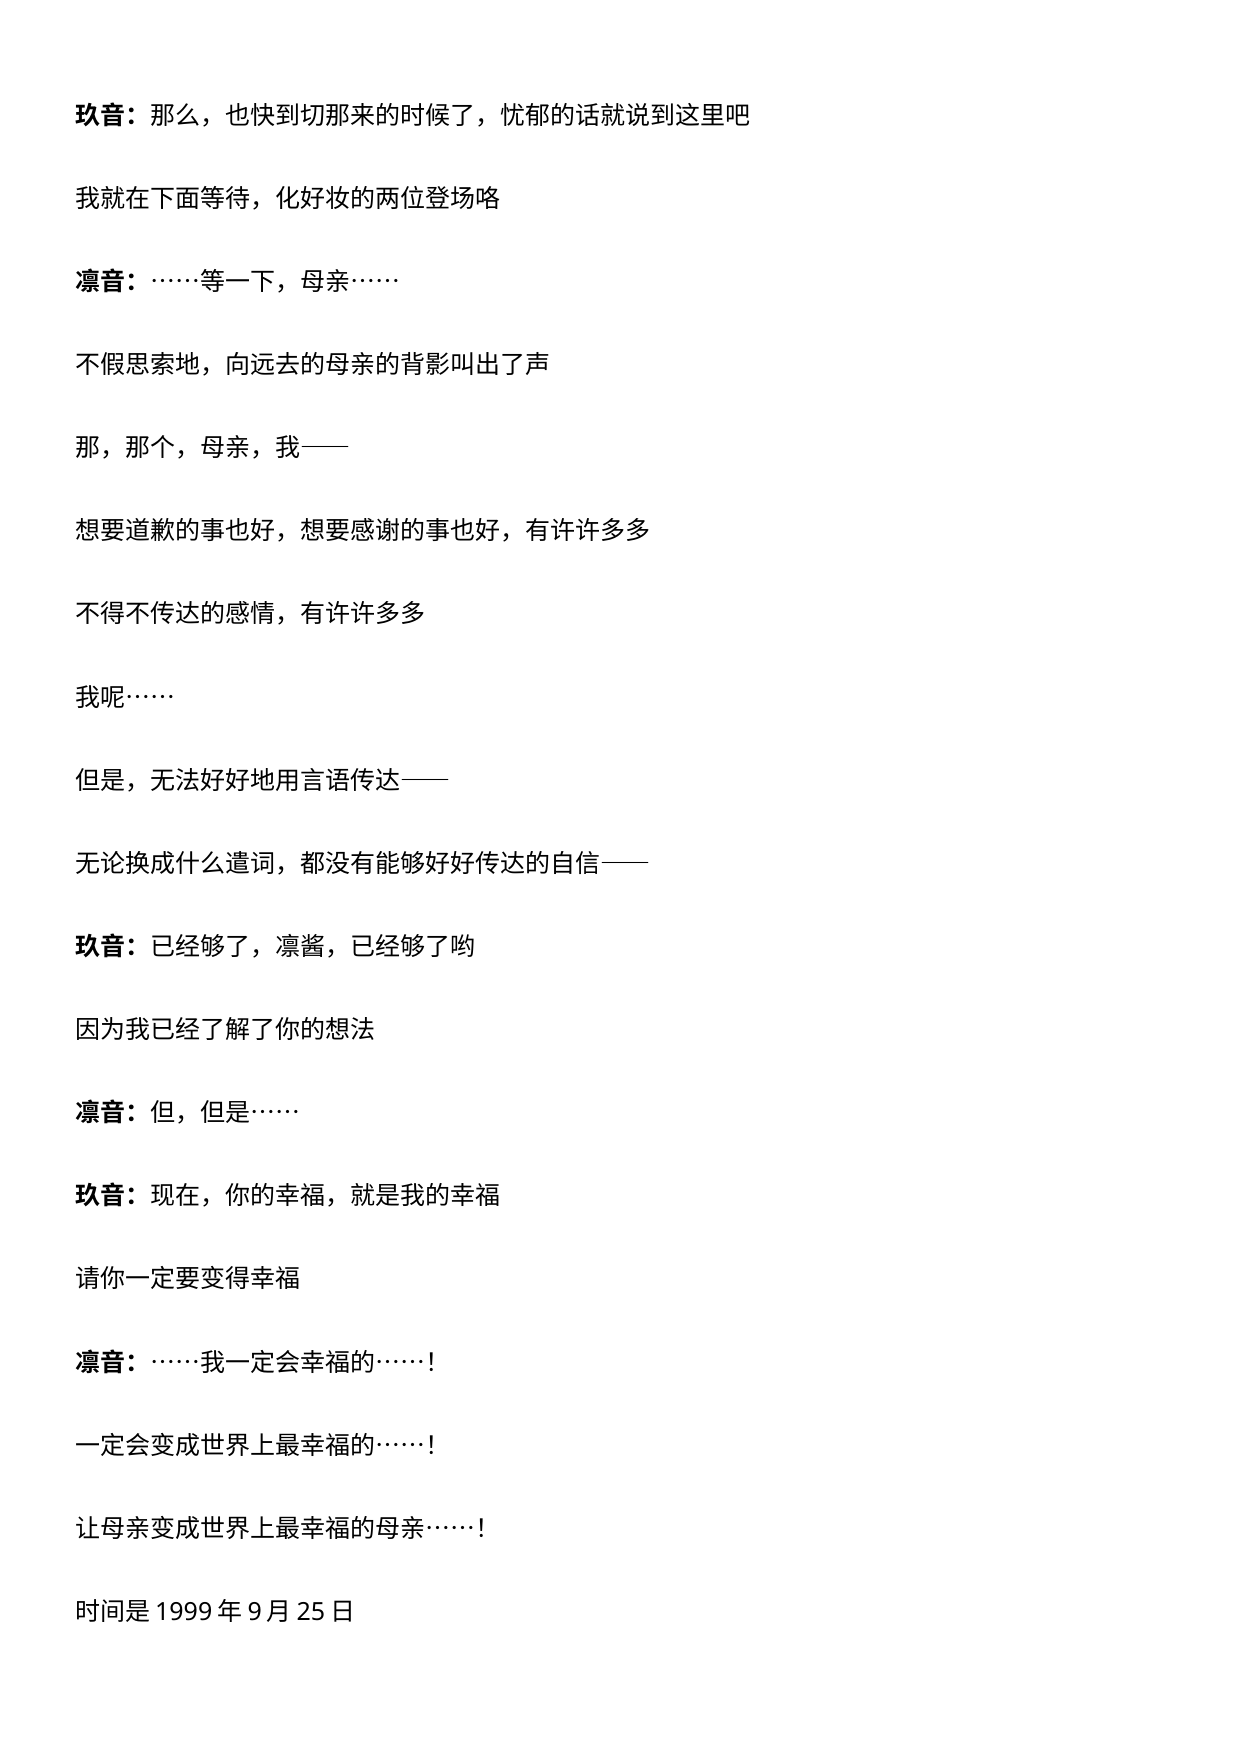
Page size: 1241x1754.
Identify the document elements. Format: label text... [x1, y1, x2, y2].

text 玖音：已经够了，凛酱，已经够了哟 [75, 912, 1165, 977]
text 但是，无法好好地用言语传达—— [75, 746, 1165, 811]
text 请你一定要变得幸福 [75, 1244, 1165, 1309]
text 无论换成什么遣词，都没有能够好好传达的自信—— [75, 829, 1165, 894]
text 不假思索地，向远去的母亲的背影叫出了声 [75, 330, 1165, 395]
text 凛音：但，但是…… [75, 1078, 1165, 1143]
text 不得不传达的感情，有许许多多 [75, 579, 1165, 644]
text 玖音：现在，你的幸福，就是我的幸福 [75, 1161, 1165, 1226]
text 凛音：……我一定会幸福的……！ [75, 1328, 1165, 1393]
text 玖音：那么，也快到切那来的时候了，忧郁的话就说到这里吧 [75, 81, 1165, 146]
text 因为我已经了解了你的想法 [75, 995, 1165, 1060]
text 一定会变成世界上最幸福的……！ [75, 1411, 1165, 1476]
text 那，那个，母亲，我—— [75, 413, 1165, 478]
text 我就在下面等待，化好妆的两位登场咯 [75, 164, 1165, 229]
text 我呢…… [75, 663, 1165, 728]
text 让母亲变成世界上最幸福的母亲……！ [75, 1494, 1165, 1559]
text 想要道歉的事也好，想要感谢的事也好，有许许多多 [75, 496, 1165, 561]
text 时间是1999年9月25日 [75, 1577, 1165, 1642]
text 凛音：……等一下，母亲…… [75, 247, 1165, 312]
